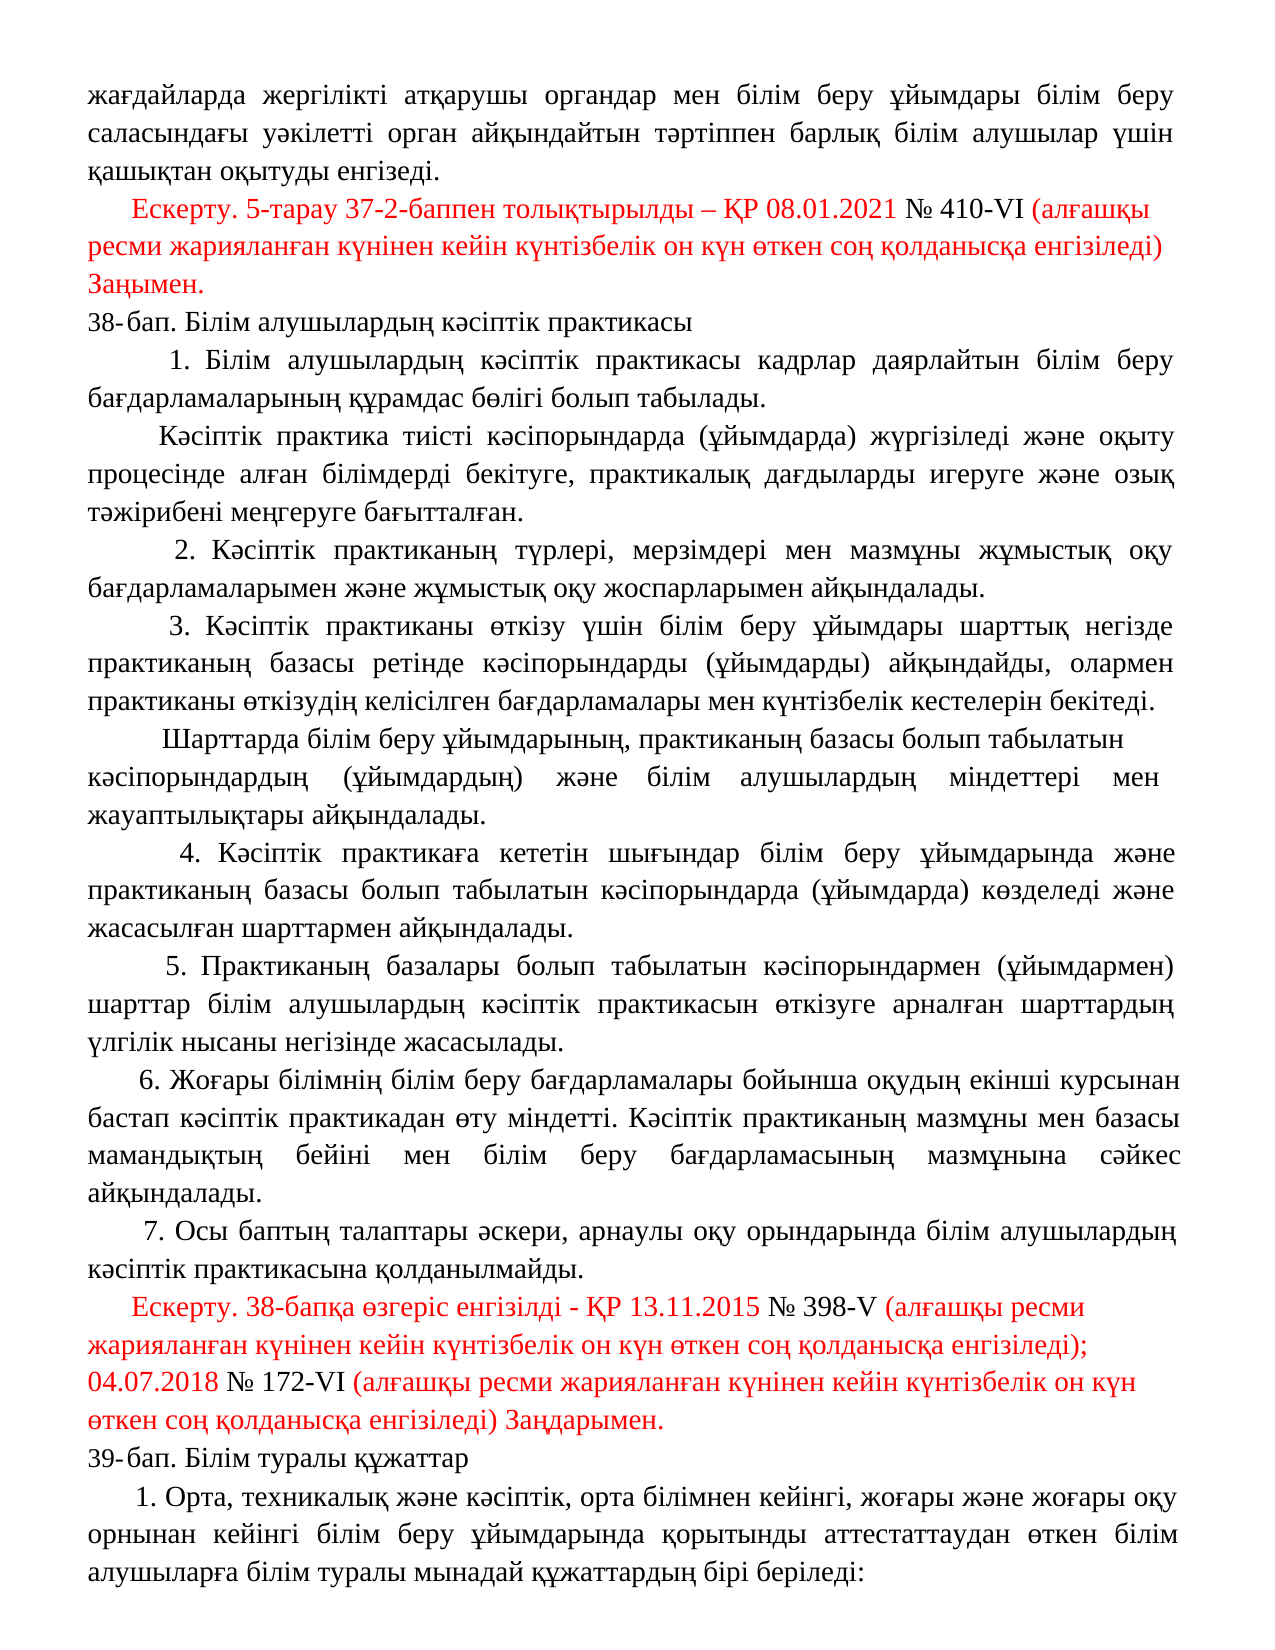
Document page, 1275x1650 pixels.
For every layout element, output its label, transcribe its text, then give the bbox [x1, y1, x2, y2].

list Жоғары білімнің білім беру бағдарламалары бойынша оқудың екінші курсынан бастап кәсіптік практикадан өту міндетті. Кәсіптік практиканың мазмұны мен базасы мамандықтың бейіні мен білім беру бағдарламасының мазмұнына сәйкес айқындалады. [87, 1062, 1181, 1209]
list Кәсіптік практиканың түрлері, мерзімдері мен мазмұны жұмыстық оқу бағдарламаларымен және жұмыстық оқу жоспарларымен айқындалады. [87, 532, 1172, 603]
list бап. Білім туралы құжаттар [87, 1440, 1198, 1474]
text жағдайларда жергілікті атқарушы органдар мен білім беру ұйымдары білім беру саласындағы уәкілетті орган айқындайтын тәртіппен барлық білім алушылар үшін қашықтан оқытуды енгізеді. [87, 77, 1174, 186]
list бап. Білім алушылардың кәсіптік практикасы [87, 304, 1198, 338]
text Кәсіптік практика тиісті кәсіпорындарда (ұйымдарда) жүргізіледі және оқыту процесінде алған білімдерді бекітуге, практикалық дағдыларды игеруге және озық тәжірибені меңгеруге бағытталған. [87, 418, 1175, 527]
list Кәсіптік практиканы өткізу үшін білім беру ұйымдары шарттық негізде практиканың базасы ретінде кәсіпорындарды (ұйымдарды) айқындайды, олармен практиканы өткізудің келісілген бағдарламалары мен күнтізбелік кестелерін бекітеді. [87, 608, 1173, 717]
list Орта, техникалық және кәсіптік, орта білімнен кейінгі, жоғары және жоғары оқу орнынан кейінгі білім беру ұйымдарында қорытынды аттестаттаудан өткен білім алушыларға білім туралы мынадай құжаттардың бірі беріледі: [87, 1479, 1178, 1588]
text Ескерту. 38-бапқа өзгеріс енгізілді - ҚР 13.11.2015 № 398-V (алғашқы ресми жарияланған күнінен кейін күнтізбелік он күн өткен соң қолданысқа енгізіледі); 04.07.2018 № 172-VІ (алғашқы ресми жарияланған күнінен кейін күнтiзбелiк он күн өткен соң қолданысқа енгiзiледi) Заңдарымен. [87, 1289, 1198, 1436]
list Кәсіптік практикаға кететін шығындар білім беру ұйымдарында және практиканың базасы болып табылатын кәсіпорындарда (ұйымдарда) көзделеді және жасасылған шарттармен айқындалады. [87, 835, 1175, 944]
text Шарттарда білім беру ұйымдарының, практиканың базасы болып табылатын кәсіпорындардың (ұйымдардың) және білім алушылардың міндеттері мен жауаптылықтары айқындалады. [87, 721, 1167, 830]
list Білім алушылардың кәсіптік практикасы кадрлар даярлайтын білім беру бағдарламаларының құрамдас бөлігі болып табылады. [87, 342, 1173, 414]
list Осы баптың талаптары әскери, арнаулы оқу орындарында білім алушылардың кәсіптік практикасына қолданылмайды. [87, 1213, 1178, 1285]
list Практиканың базалары болып табылатын кәсіпорындармен (ұйымдармен) шарттар білім алушылардың кәсіптік практикасын өткізуге арналған шарттардың үлгілік нысаны негізінде жасасылады. [87, 948, 1174, 1057]
text Ескерту. 5-тарау 37-2-баппен толықтырылды – ҚР 08.01.2021 № 410-VI (алғашқы ресми жарияланған күнінен кейін күнтізбелік он күн өткен соң қолданысқа енгізіледі) Заңымен. [87, 191, 1198, 300]
